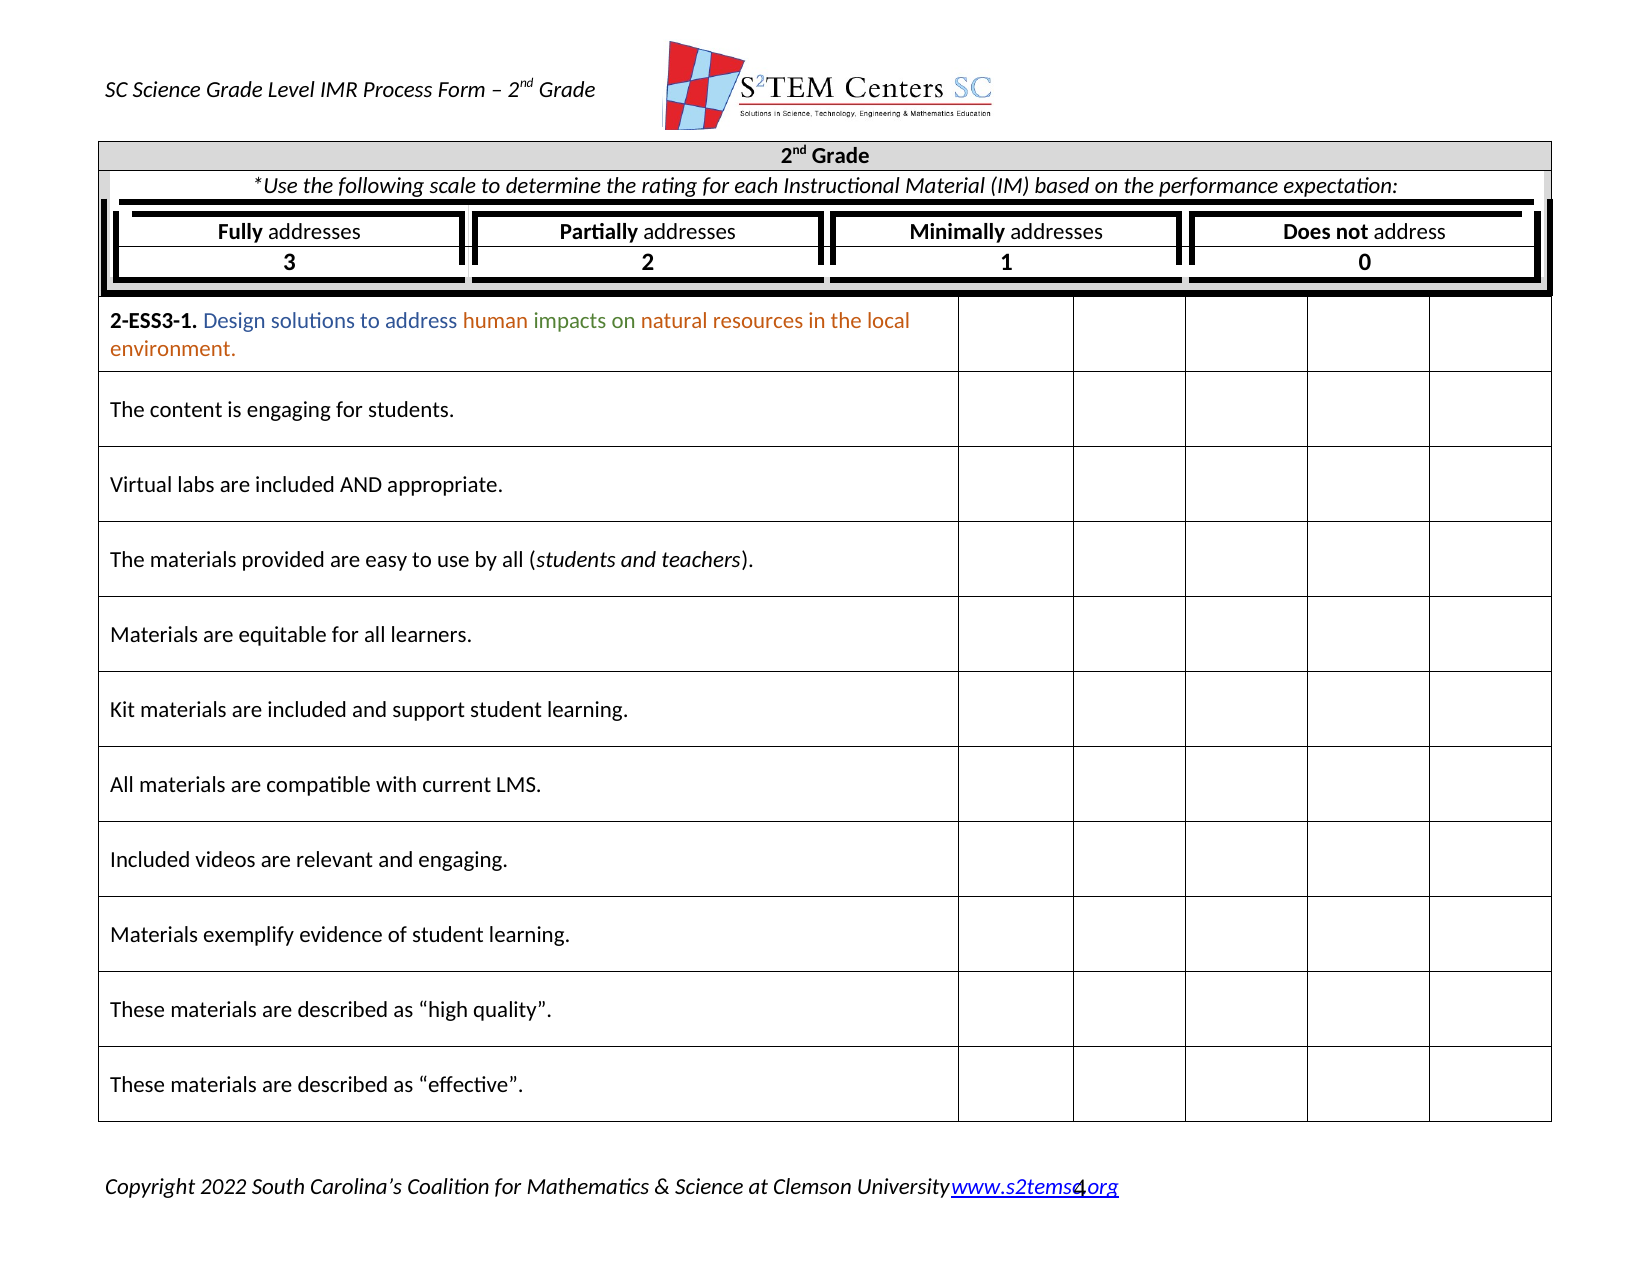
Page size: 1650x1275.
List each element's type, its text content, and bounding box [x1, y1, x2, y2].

table_cell [1186, 822, 1307, 896]
table_cell [1308, 672, 1429, 746]
table_cell [959, 972, 1073, 1046]
table_cell [959, 372, 1073, 446]
table_cell [1430, 747, 1551, 821]
table_cell Included videos are relevant and engaging. [99, 822, 958, 896]
table_cell These materials are described as “effective”. [99, 1047, 958, 1121]
table_cell [1430, 822, 1551, 896]
table_cell [1430, 897, 1551, 971]
table_cell [959, 522, 1073, 596]
table_cell [1430, 597, 1551, 671]
table_cell [1074, 1047, 1185, 1121]
table_cell [1074, 672, 1185, 746]
table_cell Materials exemplify evidence of student learning. [99, 897, 958, 971]
table_cell All materials are compatible with current LMS. [99, 747, 958, 821]
table_cell [959, 822, 1073, 896]
table_cell [1186, 672, 1307, 746]
table_cell [1074, 297, 1185, 371]
table_cell [1308, 1047, 1429, 1121]
table_cell [1186, 1047, 1307, 1121]
table_cell [959, 747, 1073, 821]
table_cell 2-ESS3-1. Design solutions to address human impacts on natural resources in the local environment. [99, 297, 958, 371]
table_cell [1430, 522, 1551, 596]
table_cell [1308, 597, 1429, 671]
table_cell [1430, 297, 1551, 371]
table_cell [1074, 822, 1185, 896]
table_cell [1074, 372, 1185, 446]
table_cell [1308, 897, 1429, 971]
table_cell [1430, 447, 1551, 521]
table_cell [959, 672, 1073, 746]
table_cell [1186, 897, 1307, 971]
table_cell [959, 597, 1073, 671]
table_cell [1074, 522, 1185, 596]
table_cell [1186, 522, 1307, 596]
table_cell These materials are described as “high quality”. [99, 972, 958, 1046]
table_cell [1308, 447, 1429, 521]
table_cell [1074, 972, 1185, 1046]
table_cell The content is engaging for students. [99, 372, 958, 446]
table_header 2nd Grade [99, 142, 1551, 170]
table_cell [1186, 747, 1307, 821]
table_cell [1074, 597, 1185, 671]
table_cell Kit materials are included and support student learning. [99, 672, 958, 746]
table_cell [1186, 297, 1307, 371]
table_cell [1074, 897, 1185, 971]
table_cell [1430, 372, 1551, 446]
table_cell Materials are equitable for all learners. [99, 597, 958, 671]
table_cell [1186, 372, 1307, 446]
table_cell [1308, 822, 1429, 896]
table_cell [959, 897, 1073, 971]
table_cell [1308, 747, 1429, 821]
table_cell [1430, 1047, 1551, 1121]
table_cell [99, 171, 1551, 296]
table_cell [1186, 597, 1307, 671]
table_cell [1430, 972, 1551, 1046]
table_cell [1074, 747, 1185, 821]
table_cell Virtual labs are included AND appropriate. [99, 447, 958, 521]
table_cell [959, 447, 1073, 521]
table_cell The materials provided are easy to use by all (students and teachers). [99, 522, 958, 596]
picture [662, 39, 994, 130]
table_cell [1430, 672, 1551, 746]
table_cell [1186, 972, 1307, 1046]
table_cell [959, 1047, 1073, 1121]
table_cell [1074, 447, 1185, 521]
table_cell [1308, 972, 1429, 1046]
table_cell [1308, 522, 1429, 596]
table_cell [959, 297, 1073, 371]
table_cell [1186, 447, 1307, 521]
table_cell [1308, 297, 1429, 371]
table_cell [1308, 372, 1429, 446]
